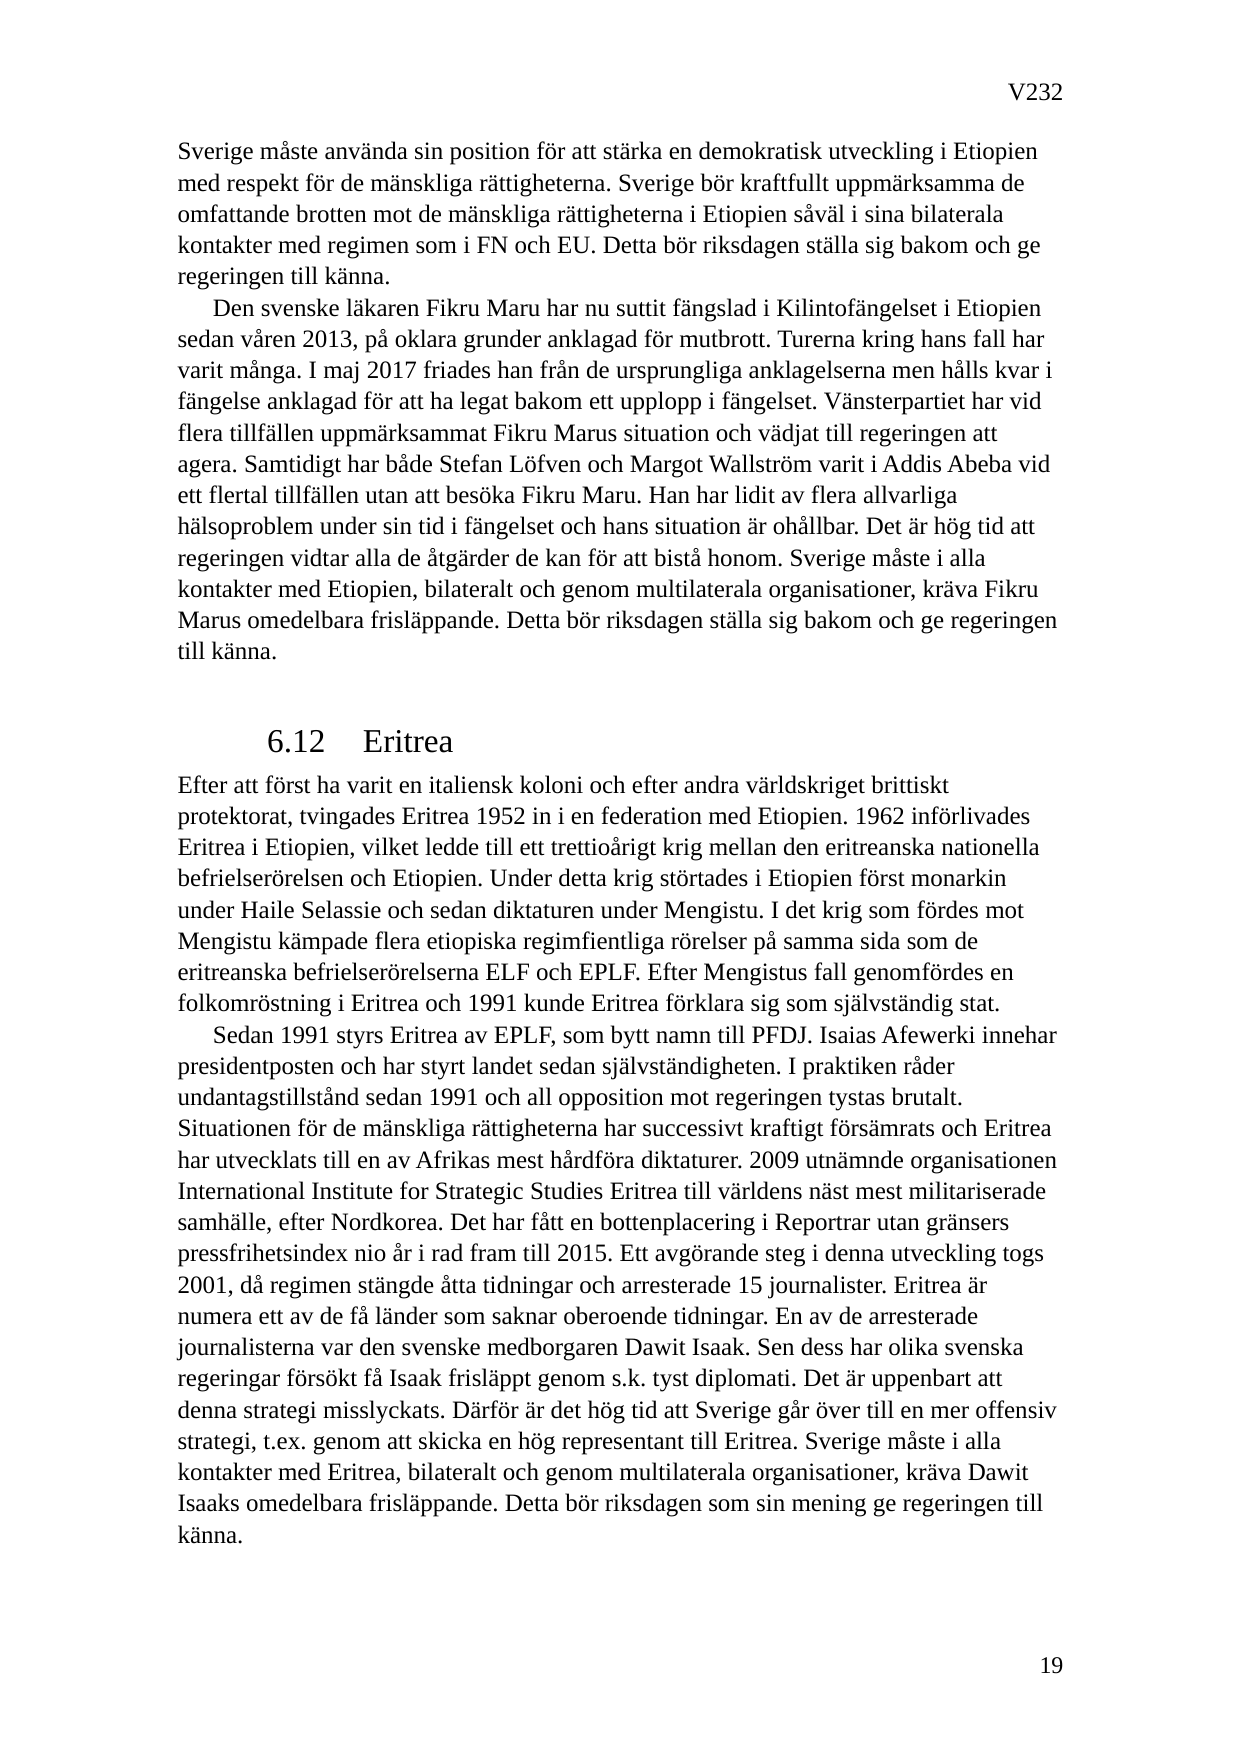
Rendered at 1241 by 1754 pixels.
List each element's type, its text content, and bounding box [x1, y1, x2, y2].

text Efter att först ha varit en italiensk koloni och efter andra världskriget brittiskt protektorat, tvingades Eritrea 1952 in i en federation med Etiopien. 1962 införlivades Eritrea i Etiopien, vilket ledde till ett trettioårigt krig mellan den eritreanska nationella befrielserörelsen och Etiopien. Under detta krig störtades i Etiopien först monarkin under Haile Selassie och sedan diktaturen under Mengistu. I det krig som fördes mot Mengistu kämpade flera etiopiska regimfientliga rörelser på samma sida som de eritreanska befrielserörelserna ELF och EPLF. Efter Mengistus fall genomfördes en folkomröstning i Eritrea och 1991 kunde Eritrea förklara sig som självständig stat. [177, 767, 1063, 1017]
text Den svenske läkaren Fikru Maru har nu suttit fängslad i Kilintofängelset i Etiopien sedan våren 2013, på oklara grunder anklagad för mutbrott. Turerna kring hans fall har varit många. I maj 2017 friades han från de ursprungliga anklagelserna men hålls kvar i fängelse anklagad för att ha legat bakom ett upplopp i fängelset. Vänsterpartiet har vid flera tillfällen uppmärksammat Fikru Marus situation och vädjat till regeringen att agera. Samtidigt har både Stefan Löfven och Margot Wallström varit i Addis Abeba vid ett flertal tillfällen utan att besöka Fikru Maru. Han har lidit av flera allvarliga hälsoproblem under sin tid i fängelset och hans situation är ohållbar. Det är hög tid att regeringen vidtar alla de åtgärder de kan för att bistå honom. Sverige måste i alla kontakter med Etiopien, bilateralt och genom multilaterala organisationer, kräva Fikru Marus omedelbara frisläppande. Detta bör riksdagen ställa sig bakom och ge regeringen till känna. [177, 290, 1063, 665]
text Sedan 1991 styrs Eritrea av EPLF, som bytt namn till PFDJ. Isaias Afewerki innehar presidentposten och har styrt landet sedan självständigheten. I praktiken råder undantagstillstånd sedan 1991 och all opposition mot regeringen tystas brutalt. Situationen för de mänskliga rättigheterna har successivt kraftigt försämrats och Eritrea har utvecklats till en av Afrikas mest hårdföra diktaturer. 2009 utnämnde organisationen International Institute for Strategic Studies Eritrea till världens näst mest militariserade samhälle, efter Nordkorea. Det har fått en bottenplacering i Reportrar utan gränsers pressfrihetsindex nio år i rad fram till 2015. Ett avgörande steg i denna utveckling togs 2001, då regimen stängde åtta tidningar och arresterade 15 journalister. Eritrea är numera ett av de få länder som saknar oberoende tidningar. En av de arresterade journalisterna var den svenske medborgaren Dawit Isaak. Sen dess har olika svenska regeringar försökt få Isaak frisläppt genom s.k. tyst diplomati. Det är uppenbart att denna strategi misslyckats. Därför är det hög tid att Sverige går över till en mer offensiv strategi, t.ex. genom att skicka en hög representant till Eritrea. Sverige måste i alla kontakter med Eritrea, bilateralt och genom multilaterala organisationer, kräva Dawit Isaaks omedelbara frisläppande. Detta bör riksdagen som sin mening ge regeringen till känna. [177, 1017, 1063, 1548]
subtitle Eritrea [237, 728, 1063, 759]
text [177, 134, 1063, 290]
